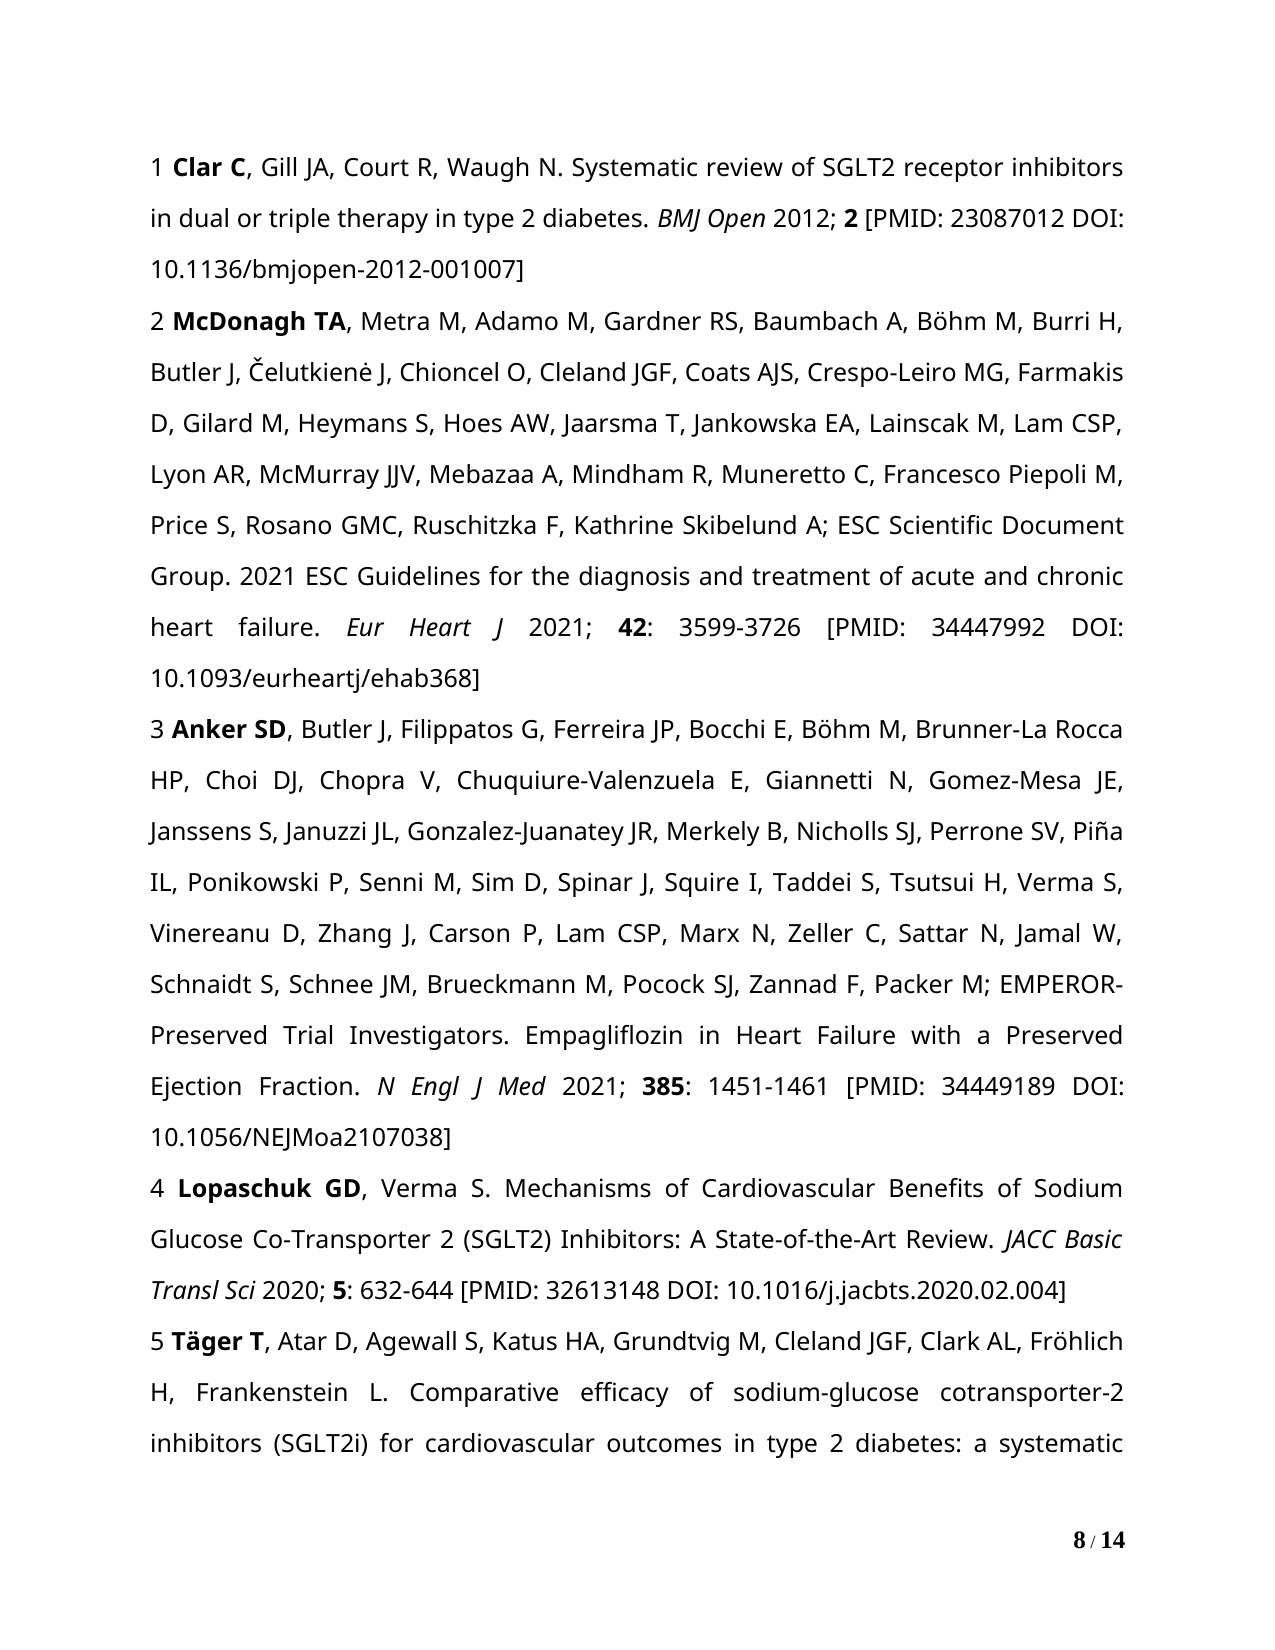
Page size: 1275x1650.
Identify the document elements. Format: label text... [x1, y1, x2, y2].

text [150, 1324, 1125, 1460]
text 2 McDonagh TA, Metra M, Adamo M, Gardner RS, Baumbach A, Böhm M, Burri H, Butler J, Čelutkienė J, Chioncel O, Cleland JGF, Coats AJS, Crespo-Leiro MG, Farmakis D, Gilard M, Heymans S, Hoes AW, Jaarsma T, Jankowska EA, Lainscak M, Lam CSP, Lyon AR, McMurray JJV, Mebazaa A, Mindham R, Muneretto C, Francesco Piepoli M, Price S, Rosano GMC, Ruschitzka F, Kathrine Skibelund A; ESC Scientific Document Group. 2021 ESC Guidelines for the diagnosis and treatment of acute and chronic heart failure. Eur Heart J 2021; 42: 3599-3726 [PMID: 34447992 DOI: 10.1093/eurheartj/ehab368] [150, 303, 1125, 694]
text 3 Anker SD, Butler J, Filippatos G, Ferreira JP, Bocchi E, Böhm M, Brunner-La Rocca HP, Choi DJ, Chopra V, Chuquiure-Valenzuela E, Giannetti N, Gomez-Mesa JE, Janssens S, Januzzi JL, Gonzalez-Juanatey JR, Merkely B, Nicholls SJ, Perrone SV, Piña IL, Ponikowski P, Senni M, Sim D, Spinar J, Squire I, Taddei S, Tsutsui H, Verma S, Vinereanu D, Zhang J, Carson P, Lam CSP, Marx N, Zeller C, Sattar N, Jamal W, Schnaidt S, Schnee JM, Brueckmann M, Pocock SJ, Zannad F, Packer M; EMPEROR-Preserved Trial Investigators. Empagliflozin in Heart Failure with a Preserved Ejection Fraction. N Engl J Med 2021; 385: 1451-1461 [PMID: 34449189 DOI: 10.1056/NEJMoa2107038] [150, 711, 1125, 1154]
text 1 Clar C, Gill JA, Court R, Waugh N. Systematic review of SGLT2 receptor inhibitors in dual or triple therapy in type 2 diabetes. BMJ Open 2012; 2 [PMID: 23087012 DOI: 10.1136/bmjopen-2012-001007] [150, 150, 1125, 286]
text 4 Lopaschuk GD, Verma S. Mechanisms of Cardiovascular Benefits of Sodium Glucose Co-Transporter 2 (SGLT2) Inhibitors: A State-of-the-Art Review. JACC Basic Transl Sci 2020; 5: 632-644 [PMID: 32613148 DOI: 10.1016/j.jacbts.2020.02.004] [150, 1171, 1125, 1307]
